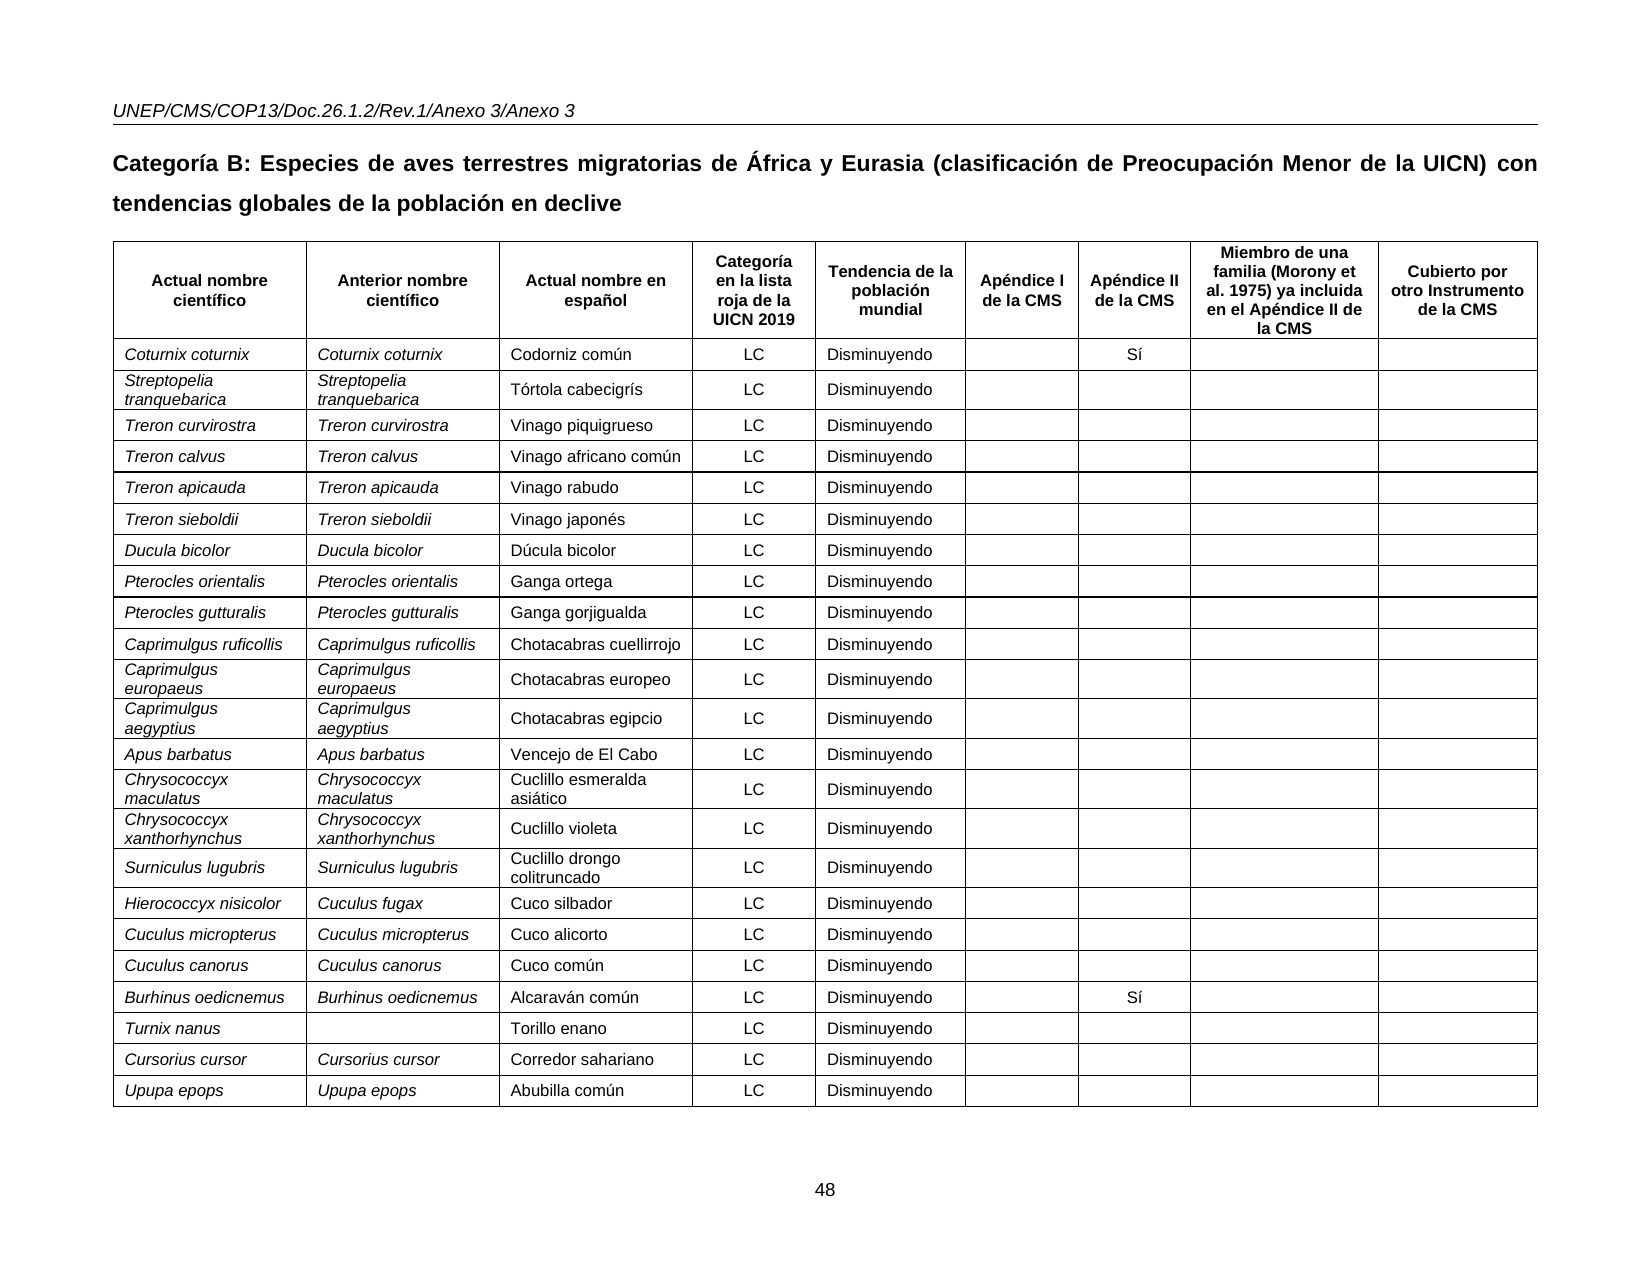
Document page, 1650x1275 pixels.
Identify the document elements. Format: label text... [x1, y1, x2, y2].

table_cell [1379, 770, 1537, 808]
table_cell [1079, 849, 1190, 887]
table_cell Vinago africano común [500, 441, 692, 471]
table_cell [966, 888, 1078, 918]
table_cell Disminuyendo [816, 809, 965, 848]
table_cell [1379, 1076, 1537, 1106]
table_cell Chotacabras egipcio [500, 699, 692, 738]
table_cell [1079, 739, 1190, 769]
table_cell [1191, 339, 1378, 369]
table_cell Cuculus micropterus [307, 919, 499, 949]
table_cell Cuclillo violeta [500, 809, 692, 848]
table_cell [1079, 441, 1190, 471]
table_cell Upupa epops [114, 1076, 306, 1106]
table_cell LC [693, 888, 815, 918]
table_cell LC [693, 660, 815, 698]
table_cell [1191, 1013, 1378, 1043]
table_cell Cuclillo esmeralda asiático [500, 770, 692, 808]
table_cell Torillo enano [500, 1013, 692, 1043]
table_cell [966, 951, 1078, 981]
table_cell Sí [1079, 339, 1190, 369]
table_cell [1379, 441, 1537, 471]
table_cell Chrysococcyx maculatus [114, 770, 306, 808]
table_cell [1079, 660, 1190, 698]
table_cell [1079, 951, 1190, 981]
table_cell [966, 629, 1078, 659]
table_cell Treron sieboldii [307, 504, 499, 534]
table_cell [1191, 849, 1378, 887]
table_cell Disminuyendo [816, 919, 965, 949]
table_cell [1079, 699, 1190, 738]
table_cell Ducula bicolor [114, 535, 306, 565]
table_cell [966, 1076, 1078, 1106]
table_cell [966, 473, 1078, 503]
table_cell [1191, 441, 1378, 471]
table_cell Treron calvus [307, 441, 499, 471]
table_cell Treron curvirostra [307, 410, 499, 440]
table_cell [1191, 951, 1378, 981]
table_cell Disminuyendo [816, 473, 965, 503]
table_cell Surniculus lugubris [114, 849, 306, 887]
table_cell [966, 849, 1078, 887]
table_cell Vinago piquigrueso [500, 410, 692, 440]
table_cell LC [693, 951, 815, 981]
table_cell [1191, 504, 1378, 534]
table_cell [1191, 629, 1378, 659]
table_cell [1379, 919, 1537, 949]
table_cell Disminuyendo [816, 441, 965, 471]
table_cell Cuculus micropterus [114, 919, 306, 949]
table_cell [1079, 770, 1190, 808]
table_cell Cuco silbador [500, 888, 692, 918]
table_cell Chrysococcyx maculatus [307, 770, 499, 808]
table_cell [1079, 410, 1190, 440]
table_header Miembro de una familia (Morony et al. 1975) ya incluida en el Apéndice II de la CMS [1191, 242, 1378, 338]
table_cell LC [693, 504, 815, 534]
table_cell [1191, 770, 1378, 808]
table_cell Codorniz común [500, 339, 692, 369]
table_cell [1079, 598, 1190, 628]
table_cell Ganga gorjigualda [500, 598, 692, 628]
table_cell Treron sieboldii [114, 504, 306, 534]
table_cell [966, 809, 1078, 848]
table_cell LC [693, 339, 815, 369]
table_cell LC [693, 1013, 815, 1043]
table_cell [1379, 1044, 1537, 1074]
table_cell Ducula bicolor [307, 535, 499, 565]
table_cell [1079, 629, 1190, 659]
table_cell Burhinus oedicnemus [114, 982, 306, 1012]
table_cell Cuculus canorus [114, 951, 306, 981]
table_cell [1191, 699, 1378, 738]
table_cell [1379, 371, 1537, 409]
table_cell Sí [1079, 982, 1190, 1012]
table_cell Burhinus oedicnemus [307, 982, 499, 1012]
table_cell Disminuyendo [816, 1013, 965, 1043]
table_cell [1079, 473, 1190, 503]
table_cell [966, 739, 1078, 769]
table_cell Disminuyendo [816, 770, 965, 808]
table_cell Chotacabras europeo [500, 660, 692, 698]
table_header Tendencia de la población mundial [816, 242, 965, 338]
table_cell [966, 1044, 1078, 1074]
table_cell [1379, 982, 1537, 1012]
table_cell [1379, 629, 1537, 659]
table_cell [1079, 919, 1190, 949]
table_cell Pterocles orientalis [114, 566, 306, 596]
table_cell [966, 410, 1078, 440]
table_cell LC [693, 629, 815, 659]
table_cell Coturnix coturnix [114, 339, 306, 369]
table_cell [1379, 504, 1537, 534]
table_cell [966, 919, 1078, 949]
table_cell [1379, 1013, 1537, 1043]
table_cell [1191, 535, 1378, 565]
table_cell LC [693, 535, 815, 565]
table_cell Disminuyendo [816, 849, 965, 887]
table_cell [1191, 473, 1378, 503]
table_cell Hierococcyx nisicolor [114, 888, 306, 918]
table_cell Dúcula bicolor [500, 535, 692, 565]
table_cell LC [693, 441, 815, 471]
table_cell [966, 699, 1078, 738]
table_cell LC [693, 699, 815, 738]
table_cell [1079, 1044, 1190, 1074]
table_cell LC [693, 410, 815, 440]
table_cell Streptopelia tranquebarica [114, 371, 306, 409]
table_cell LC [693, 1076, 815, 1106]
table_cell [1191, 982, 1378, 1012]
table_header Apéndice II de la CMS [1079, 242, 1190, 338]
table_cell [1379, 809, 1537, 848]
table_cell Surniculus lugubris [307, 849, 499, 887]
table_cell Treron apicauda [307, 473, 499, 503]
table_cell [1191, 888, 1378, 918]
table_cell [1379, 888, 1537, 918]
table_cell [1079, 535, 1190, 565]
table_cell Disminuyendo [816, 535, 965, 565]
table_cell Apus barbatus [114, 739, 306, 769]
table_cell Pterocles gutturalis [114, 598, 306, 628]
table_cell Vinago japonés [500, 504, 692, 534]
table_cell [966, 504, 1078, 534]
table_cell Caprimulgus aegyptius [307, 699, 499, 738]
table_cell LC [693, 473, 815, 503]
table_cell [1191, 919, 1378, 949]
table_cell [1191, 739, 1378, 769]
table_cell LC [693, 770, 815, 808]
table_header Cubierto por otro Instrumento de la CMS [1379, 242, 1537, 338]
table_cell Disminuyendo [816, 339, 965, 369]
table_cell Chotacabras cuellirrojo [500, 629, 692, 659]
table_cell Disminuyendo [816, 504, 965, 534]
table_cell LC [693, 371, 815, 409]
table_cell [1191, 809, 1378, 848]
table_cell Caprimulgus aegyptius [114, 699, 306, 738]
table_cell Chrysococcyx xanthorhynchus [114, 809, 306, 848]
table_cell Disminuyendo [816, 1044, 965, 1074]
table_cell [307, 1013, 499, 1043]
table_cell Treron apicauda [114, 473, 306, 503]
table_cell [966, 1013, 1078, 1043]
table_cell Cuculus canorus [307, 951, 499, 981]
table_cell [1379, 951, 1537, 981]
table_cell [966, 982, 1078, 1012]
table_cell Tórtola cabecigrís [500, 371, 692, 409]
table_cell LC [693, 849, 815, 887]
table_cell [966, 339, 1078, 369]
table_cell Cuco común [500, 951, 692, 981]
table_cell [1191, 1044, 1378, 1074]
table_cell Streptopelia tranquebarica [307, 371, 499, 409]
table_cell [966, 770, 1078, 808]
table_cell LC [693, 566, 815, 596]
table_cell [1079, 504, 1190, 534]
table_cell Cuculus fugax [307, 888, 499, 918]
table_cell [1191, 660, 1378, 698]
table_cell Disminuyendo [816, 660, 965, 698]
table_header Actual nombre en español [500, 242, 692, 338]
table_cell [1191, 566, 1378, 596]
table_cell [1379, 410, 1537, 440]
table_cell Cuclillo drongo colitruncado [500, 849, 692, 887]
table_cell [1379, 339, 1537, 369]
table_cell Abubilla común [500, 1076, 692, 1106]
table_cell [1379, 699, 1537, 738]
table_cell Chrysococcyx xanthorhynchus [307, 809, 499, 848]
table_cell Pterocles gutturalis [307, 598, 499, 628]
table_cell Corredor sahariano [500, 1044, 692, 1074]
table_cell Disminuyendo [816, 1076, 965, 1106]
table_cell Apus barbatus [307, 739, 499, 769]
table_cell [1079, 371, 1190, 409]
table_cell Disminuyendo [816, 371, 965, 409]
table_cell Disminuyendo [816, 629, 965, 659]
table_cell Caprimulgus ruficollis [307, 629, 499, 659]
table_cell [1191, 1076, 1378, 1106]
table_cell Treron curvirostra [114, 410, 306, 440]
table_cell [1191, 410, 1378, 440]
table_cell Disminuyendo [816, 951, 965, 981]
table_cell [966, 566, 1078, 596]
table_cell [966, 598, 1078, 628]
table_cell Disminuyendo [816, 739, 965, 769]
table_cell [1079, 566, 1190, 596]
table_cell Vencejo de El Cabo [500, 739, 692, 769]
table_cell [966, 660, 1078, 698]
table_header Apéndice I de la CMS [966, 242, 1078, 338]
table_cell Disminuyendo [816, 699, 965, 738]
table_cell Treron calvus [114, 441, 306, 471]
table_cell Disminuyendo [816, 410, 965, 440]
table_cell [1079, 1076, 1190, 1106]
table_cell [966, 441, 1078, 471]
table_header Anterior nombre científico [307, 242, 499, 338]
table_cell Vinago rabudo [500, 473, 692, 503]
table_cell Caprimulgus europaeus [114, 660, 306, 698]
table_cell [1379, 566, 1537, 596]
table_cell Disminuyendo [816, 888, 965, 918]
table_cell [1379, 660, 1537, 698]
table_cell [1191, 371, 1378, 409]
table_cell Cuco alicorto [500, 919, 692, 949]
table_cell Coturnix coturnix [307, 339, 499, 369]
table_cell [1379, 739, 1537, 769]
table_cell Caprimulgus ruficollis [114, 629, 306, 659]
table_cell LC [693, 598, 815, 628]
table_cell Disminuyendo [816, 566, 965, 596]
table_cell Cursorius cursor [307, 1044, 499, 1074]
table_cell [1379, 473, 1537, 503]
table_cell [1379, 849, 1537, 887]
table_cell Upupa epops [307, 1076, 499, 1106]
table_cell Pterocles orientalis [307, 566, 499, 596]
table_cell Cursorius cursor [114, 1044, 306, 1074]
table_cell Disminuyendo [816, 598, 965, 628]
table_cell Ganga ortega [500, 566, 692, 596]
table_cell Turnix nanus [114, 1013, 306, 1043]
table_cell LC [693, 809, 815, 848]
table_cell [1191, 598, 1378, 628]
table_cell LC [693, 919, 815, 949]
table_cell [1079, 1013, 1190, 1043]
table_cell [1079, 888, 1190, 918]
text Categoría B: Especies de aves terrestres migratorias de África y Eurasia (clasificación de Preocupación Menor de la UICN) con tendencias globales de la población en declive [112, 150, 1537, 216]
table_header Categoría en la lista roja de la UICN 2019 [693, 242, 815, 338]
table_cell [966, 535, 1078, 565]
table_cell [1079, 809, 1190, 848]
table_header Actual nombre científico [114, 242, 306, 338]
table_cell LC [693, 1044, 815, 1074]
table_cell Alcaraván común [500, 982, 692, 1012]
table_cell [1379, 535, 1537, 565]
table_cell Caprimulgus europaeus [307, 660, 499, 698]
table_cell Disminuyendo [816, 982, 965, 1012]
table_cell [1379, 598, 1537, 628]
table_cell LC [693, 982, 815, 1012]
table_cell [966, 371, 1078, 409]
table_cell LC [693, 739, 815, 769]
